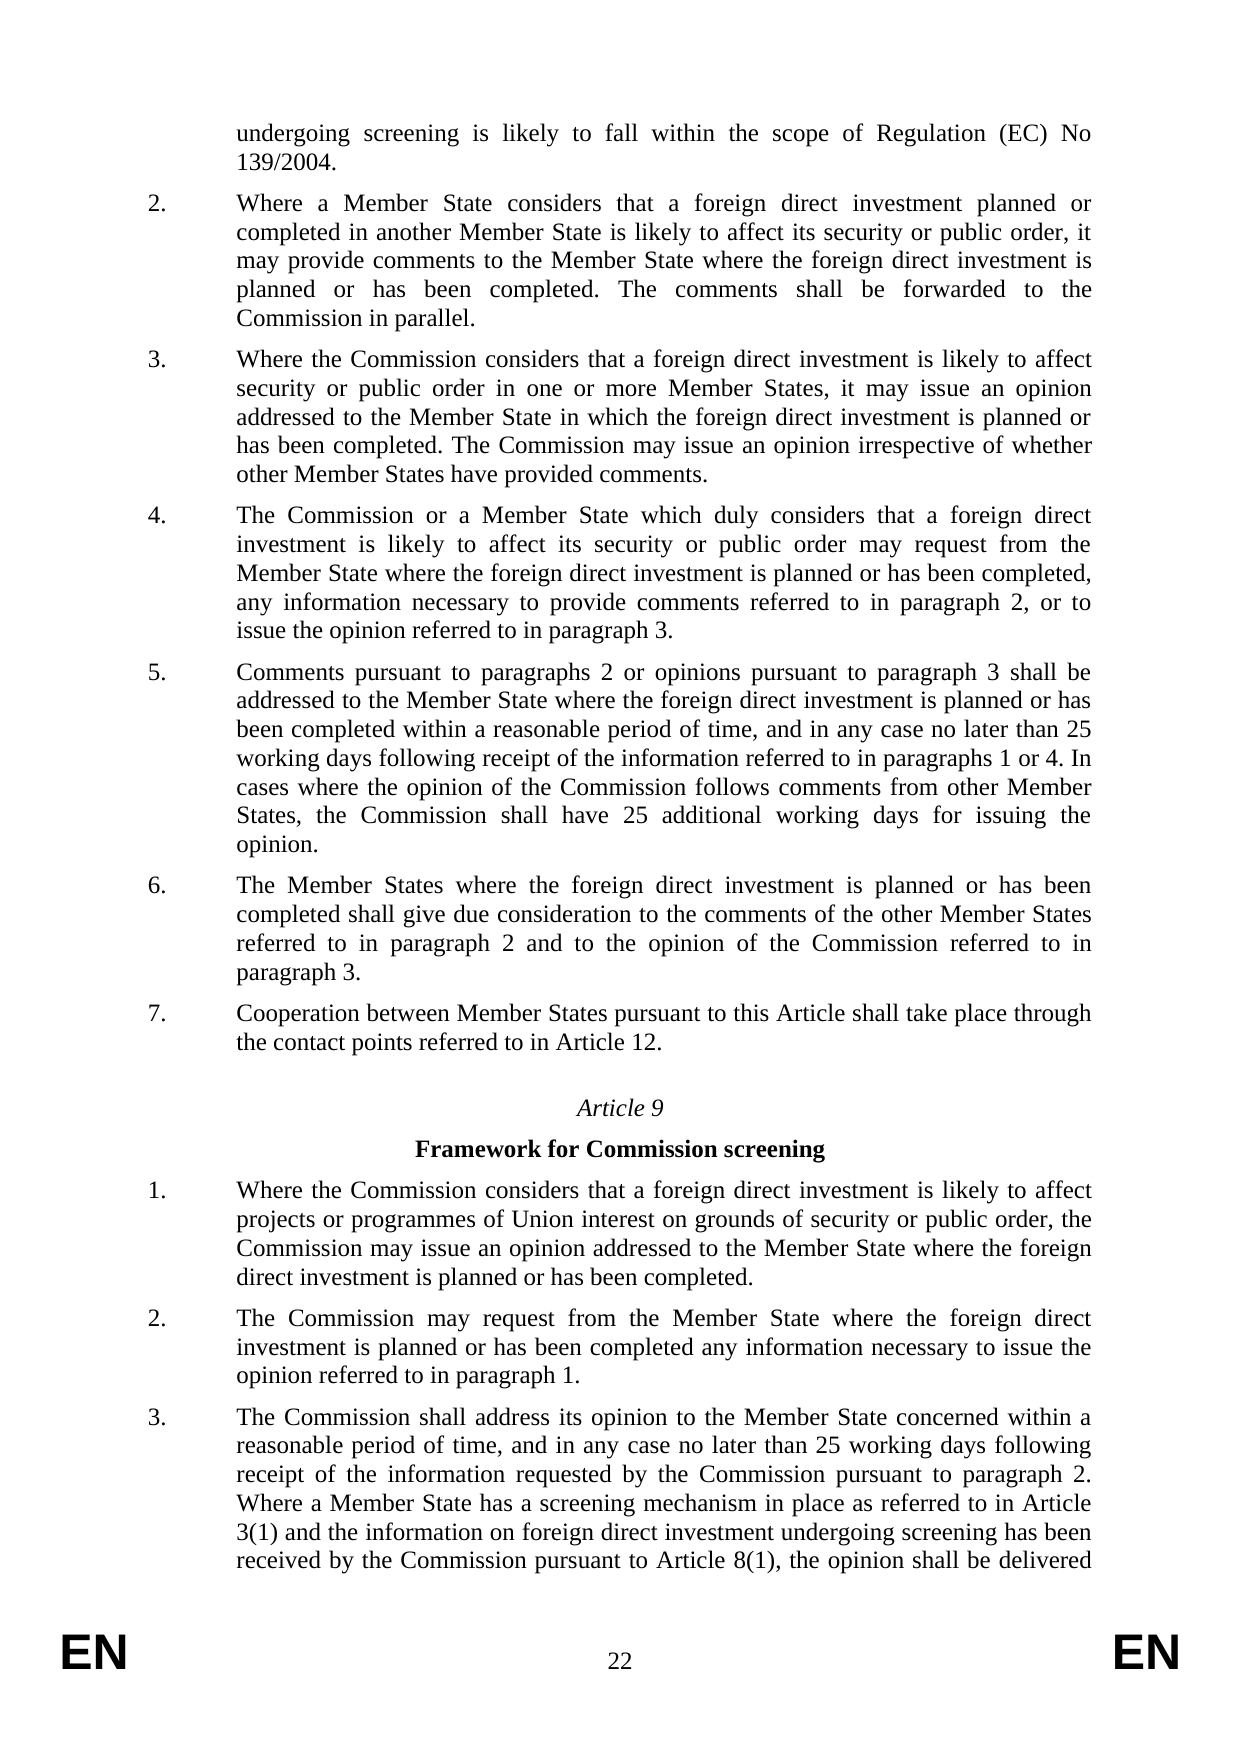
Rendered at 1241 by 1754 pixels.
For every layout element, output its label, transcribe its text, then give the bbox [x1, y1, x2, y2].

text Framework for Commission screening [148, 1134, 1093, 1163]
text 2. The Commission may request from the Member State where the foreign direct investment is planned or has been completed any information necessary to issue the opinion referred to in paragraph 1. [148, 1303, 1093, 1389]
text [148, 1402, 1093, 1574]
text 4. The Commission or a Member State which duly considers that a foreign direct investment is likely to affect its security or public order may request from the Member State where the foreign direct investment is planned or has been completed, any information necessary to provide comments referred to in paragraph 2, or to issue the opinion referred to in paragraph 3. [148, 501, 1093, 644]
text 6. The Member States where the foreign direct investment is planned or has been completed shall give due consideration to the comments of the other Member States referred to in paragraph 2 and to the opinion of the Commission referred to in paragraph 3. [148, 871, 1093, 986]
text Article 9 [148, 1093, 1093, 1122]
text 5. Comments pursuant to paragraphs 2 or opinions pursuant to paragraph 3 shall be addressed to the Member State where the foreign direct investment is planned or has been completed within a reasonable period of time, and in any case no later than 25 working days following receipt of the information referred to in paragraphs 1 or 4. In cases where the opinion of the Commission follows comments from other Member States, the Commission shall have 25 additional working days for issuing the opinion. [148, 657, 1093, 858]
text 2. Where a Member State considers that a foreign direct investment planned or completed in another Member State is likely to affect its security or public order, it may provide comments to the Member State where the foreign direct investment is planned or has been completed. The comments shall be forwarded to the Commission in parallel. [148, 188, 1093, 332]
text 3. Where the Commission considers that a foreign direct investment is likely to affect security or public order in one or more Member States, it may issue an opinion addressed to the Member State in which the foreign direct investment is planned or has been completed. The Commission may issue an opinion irrespective of whether other Member States have provided comments. [148, 344, 1093, 488]
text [148, 118, 1093, 176]
text 1. Where the Commission considers that a foreign direct investment is likely to affect projects or programmes of Union interest on grounds of security or public order, the Commission may issue an opinion addressed to the Member State where the foreign direct investment is planned or has been completed. [148, 1176, 1093, 1291]
text 7. Cooperation between Member States pursuant to this Article shall take place through the contact points referred to in Article 12. [148, 998, 1093, 1056]
